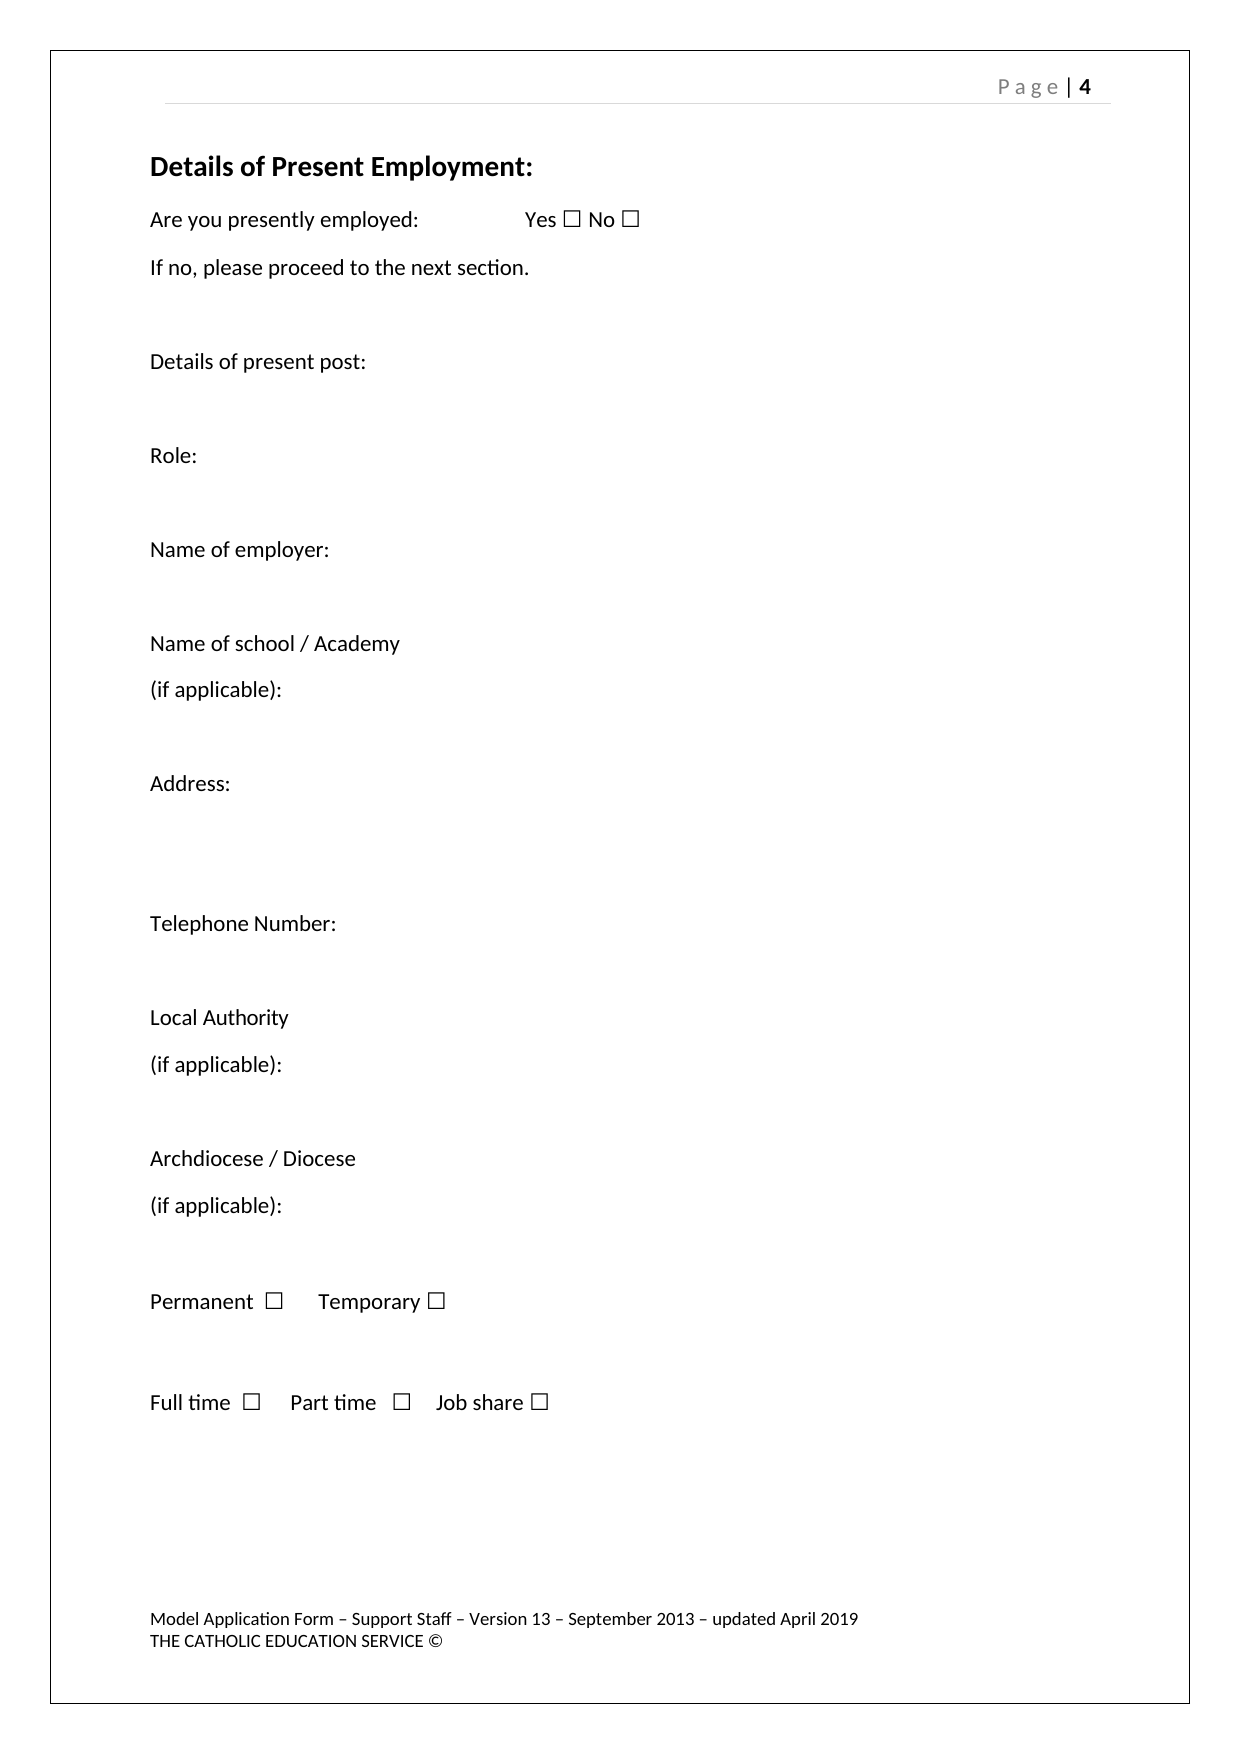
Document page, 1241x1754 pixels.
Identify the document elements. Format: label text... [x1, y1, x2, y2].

text Local Authority (if applicable): [150, 1003, 305, 1078]
text If no, please proceed to the next section. [150, 253, 1105, 281]
text Are you presently employed: Yes ☐ No ☐ [150, 203, 1105, 234]
text Full time ☐ Part time ☐ Job share ☐ [150, 1386, 1105, 1418]
text Address: [150, 769, 1105, 797]
text Telephone Number: [150, 909, 1105, 937]
text Name of employer: [150, 535, 1105, 563]
subtitle Details of Present Employment: [150, 148, 1105, 184]
text Archdiocese / Diocese (if applicable): [150, 1144, 357, 1219]
text P a g e | 4 [135, 72, 1091, 100]
text Name of school / Academy (if applicable): [150, 629, 402, 703]
text Permanent ☐ Temporary ☐ [150, 1285, 1105, 1316]
text Role: [150, 441, 1105, 469]
text Details of present post: [150, 347, 1105, 375]
